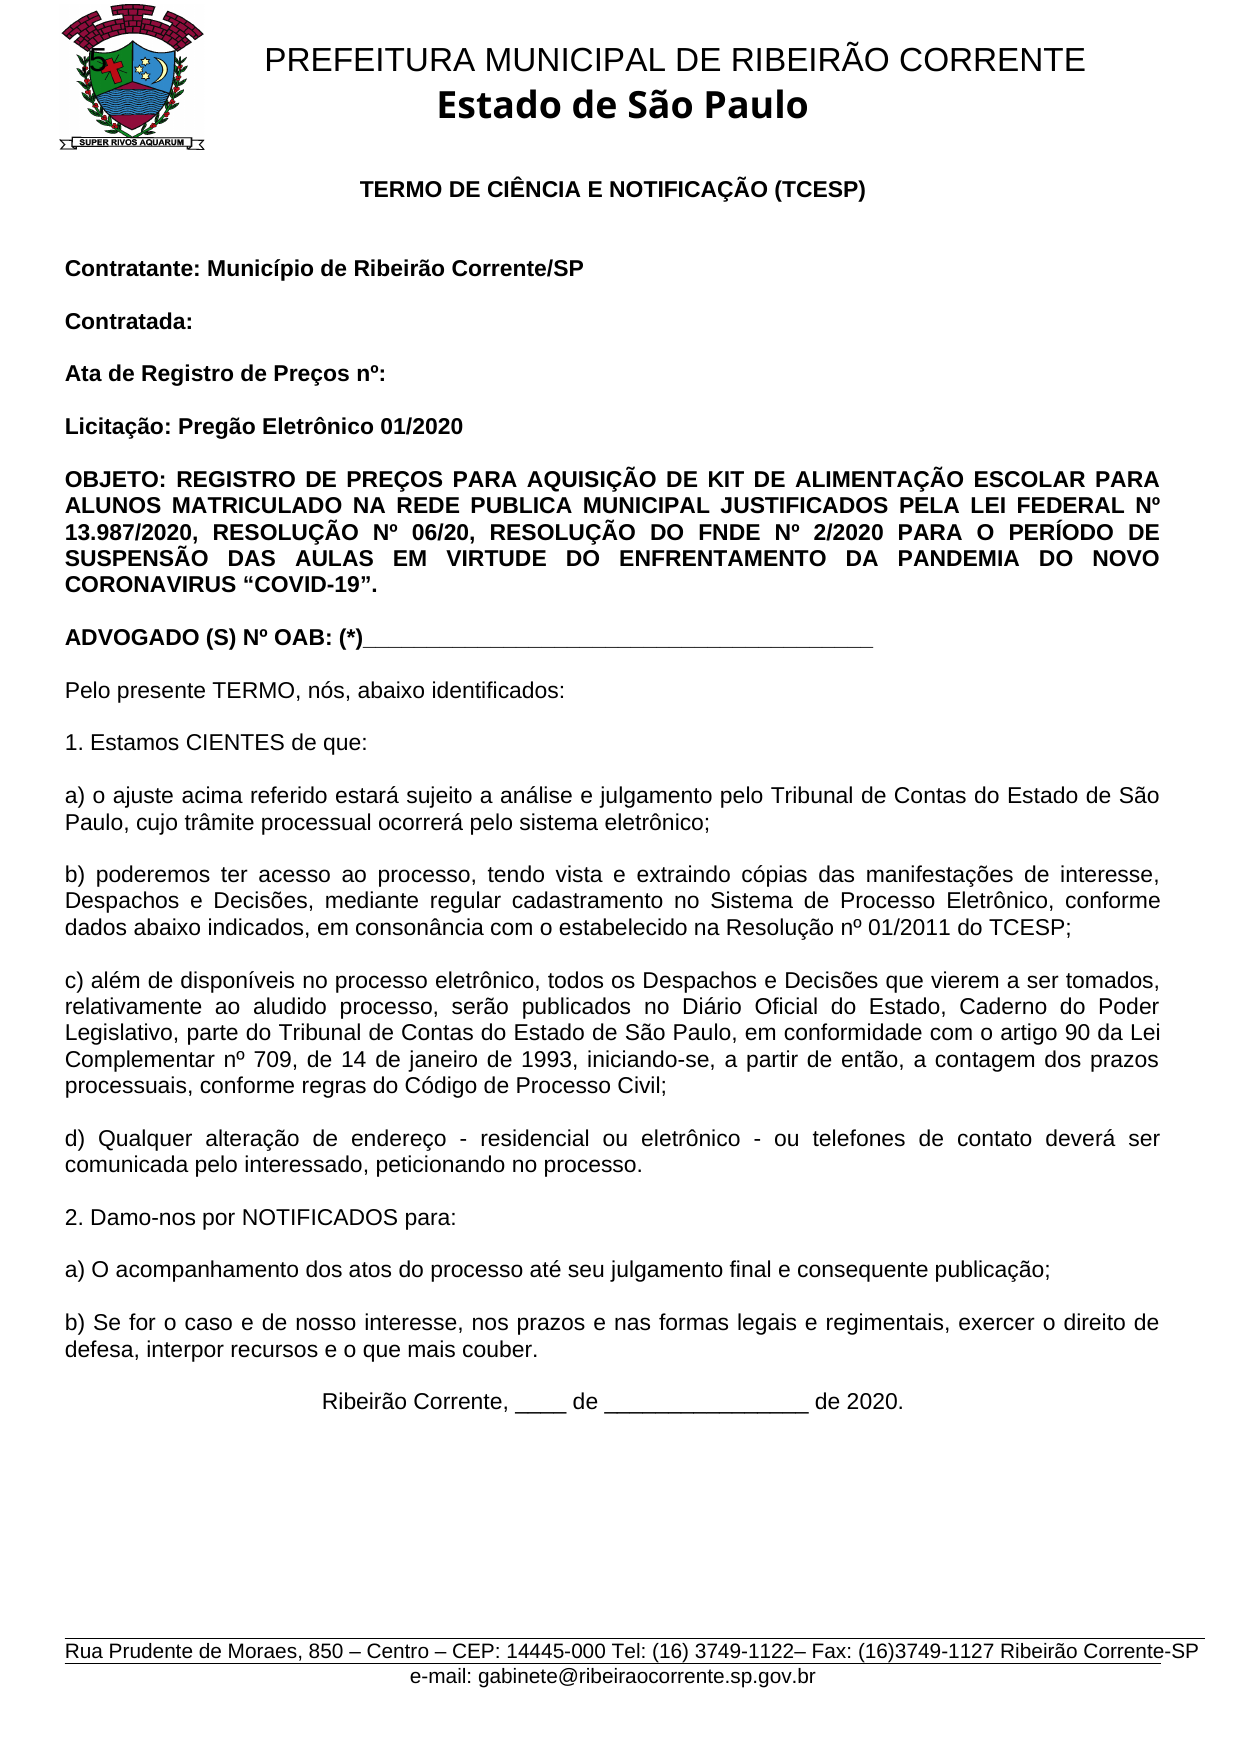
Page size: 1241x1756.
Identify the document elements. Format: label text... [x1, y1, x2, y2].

text d) Qualquer alteração de endereço - residencial ou eletrônico - ou telefones de contato deverá ser comunicada pelo interessado, peticionando no processo. [64, 1125, 1161, 1177]
text Pelo presente TERMO, nós, abaixo identificados: [64, 677, 1161, 703]
text Licitação: Pregão Eletrônico 01/2020 [64, 413, 1161, 439]
text b) poderemos ter acesso ao processo, tendo vista e extraindo cópias das manifestações de interesse, Despachos e Decisões, mediante regular cadastramento no Sistema de Processo Eletrônico, conforme dados abaixo indicados, em consonância com o estabelecido na Resolução nº 01/2011 do TCESP; [64, 861, 1161, 940]
picture [59, 4, 205, 150]
text c) além de disponíveis no processo eletrônico, todos os Despachos e Decisões que vierem a ser tomados, relativamente ao aludido processo, serão publicados no Diário Oficial do Estado, Caderno do Poder Legislativo, parte do Tribunal de Contas do Estado de São Paulo, em conformidade com o artigo 90 da Lei Complementar nº 709, de 14 de janeiro de 1993, iniciando-se, a partir de então, a contagem dos prazos processuais, conforme regras do Código de Processo Civil; [64, 967, 1161, 1098]
text Contratante: Município de Ribeirão Corrente/SP [64, 255, 1161, 281]
text Ribeirão Corrente, ____ de ________________ de 2020. [64, 1388, 1161, 1414]
text 1. Estamos CIENTES de que: [64, 729, 1161, 756]
text OBJETO: REGISTRO DE PREÇOS PARA AQUISIÇÃO DE KIT DE ALIMENTAÇÃO ESCOLAR PARA ALUNOS MATRICULADO NA REDE PUBLICA MUNICIPAL JUSTIFICADOS PELA LEI FEDERAL Nº 13.987/2020, RESOLUÇÃO Nº 06/20, RESOLUÇÃO DO FNDE Nº 2/2020 PARA O PERÍODO DE SUSPENSÃO DAS AULAS EM VIRTUDE DO ENFRENTAMENTO DA PANDEMIA DO NOVO CORONAVIRUS “COVID-19”. [64, 466, 1161, 598]
text TERMO DE CIÊNCIA E NOTIFICAÇÃO (TCESP) [64, 176, 1161, 202]
text a) O acompanhamento dos atos do processo até seu julgamento final e consequente publicação; [64, 1256, 1161, 1283]
text ADVOGADO (S) Nº OAB: (*)________________________________________ [64, 624, 1161, 650]
text a) o ajuste acima referido estará sujeito a análise e julgamento pelo Tribunal de Contas do Estado de São Paulo, cujo trâmite processual ocorrerá pelo sistema eletrônico; [64, 782, 1161, 835]
text b) Se for o caso e de nosso interesse, nos prazos e nas formas legais e regimentais, exercer o direito de defesa, interpor recursos e o que mais couber. [64, 1309, 1161, 1362]
text 2. Damo-nos por NOTIFICADOS para: [64, 1204, 1161, 1230]
text Contratada: [64, 308, 1161, 334]
text Ata de Registro de Preços nº: [64, 360, 1161, 387]
